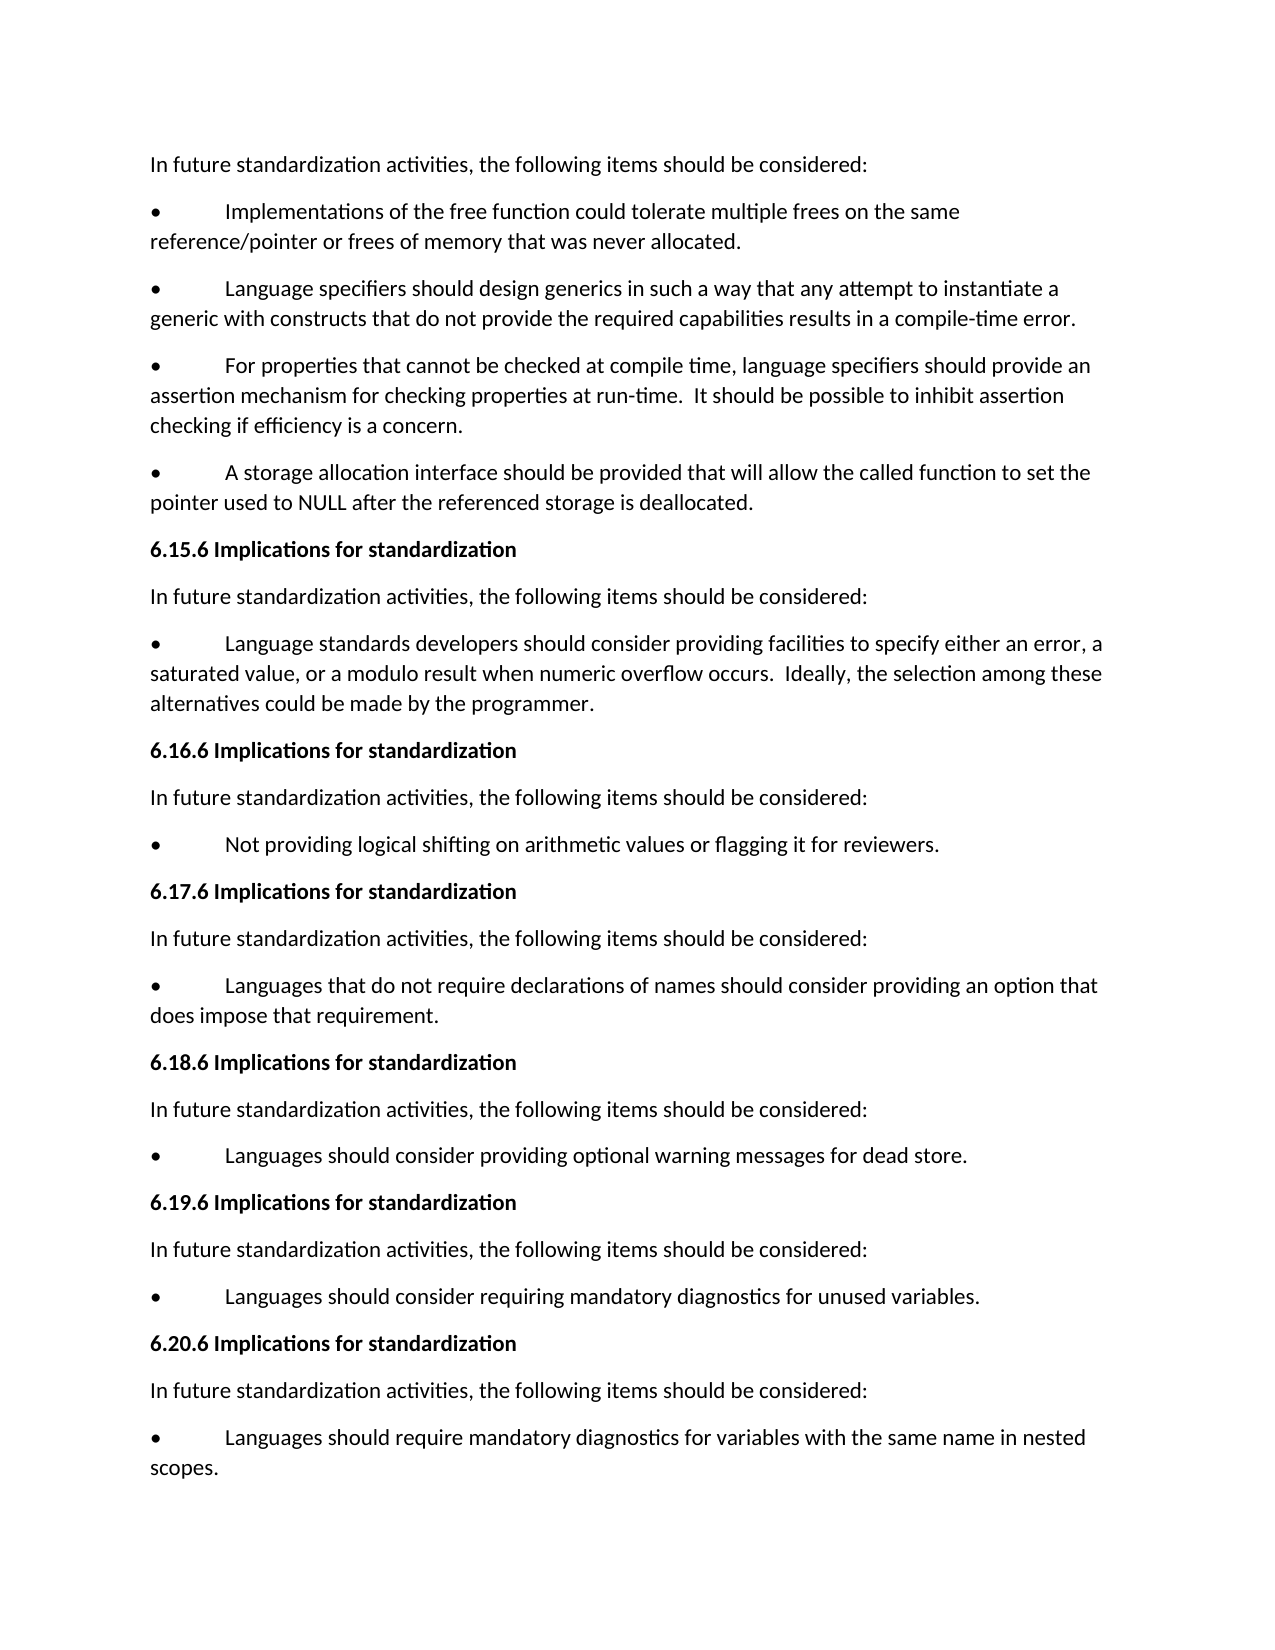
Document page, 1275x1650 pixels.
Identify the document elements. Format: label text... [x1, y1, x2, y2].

text In future standardization activities, the following items should be considered: [150, 582, 1125, 610]
text • A storage allocation interface should be provided that will allow the called function to set the pointer used to NULL after the referenced storage is deallocated. [150, 458, 1125, 517]
text • Languages should require mandatory diagnostics for variables with the same name in nested scopes. [150, 1423, 1125, 1481]
text • Language standards developers should consider providing facilities to specify either an error, a saturated value, or a modulo result when numeric overflow occurs. Ideally, the selection among these alternatives could be made by the programmer. [150, 629, 1125, 718]
text 6.19.6 Implications for standardization [150, 1188, 1125, 1217]
text In future standardization activities, the following items should be considered: [150, 1235, 1125, 1263]
text In future standardization activities, the following items should be considered: [150, 1095, 1125, 1123]
text 6.20.6 Implications for standardization [150, 1329, 1125, 1357]
text 6.15.6 Implications for standardization [150, 535, 1125, 563]
text In future standardization activities, the following items should be considered: [150, 1376, 1125, 1404]
text • Languages should consider providing optional warning messages for dead store. [150, 1142, 1125, 1170]
text • Language specifiers should design generics in such a way that any attempt to instantiate a generic with constructs that do not provide the required capabilities results in a compile-time error. [150, 274, 1125, 332]
text • Languages that do not require declarations of names should consider providing an option that does impose that requirement. [150, 971, 1125, 1029]
text • Implementations of the free function could tolerate multiple frees on the same reference/pointer or frees of memory that was never allocated. [150, 197, 1125, 255]
text 6.17.6 Implications for standardization [150, 877, 1125, 905]
text • For properties that cannot be checked at compile time, language specifiers should provide an assertion mechanism for checking properties at run-time. It should be possible to inhibit assertion checking if efficiency is a concern. [150, 351, 1125, 439]
text In future standardization activities, the following items should be considered: [150, 924, 1125, 952]
text 6.18.6 Implications for standardization [150, 1048, 1125, 1076]
text 6.16.6 Implications for standardization [150, 736, 1125, 764]
text • Languages should consider requiring mandatory diagnostics for unused variables. [150, 1282, 1125, 1310]
text In future standardization activities, the following items should be considered: [150, 150, 1125, 178]
text • Not providing logical shifting on arithmetic values or flagging it for reviewers. [150, 830, 1125, 858]
text In future standardization activities, the following items should be considered: [150, 783, 1125, 811]
